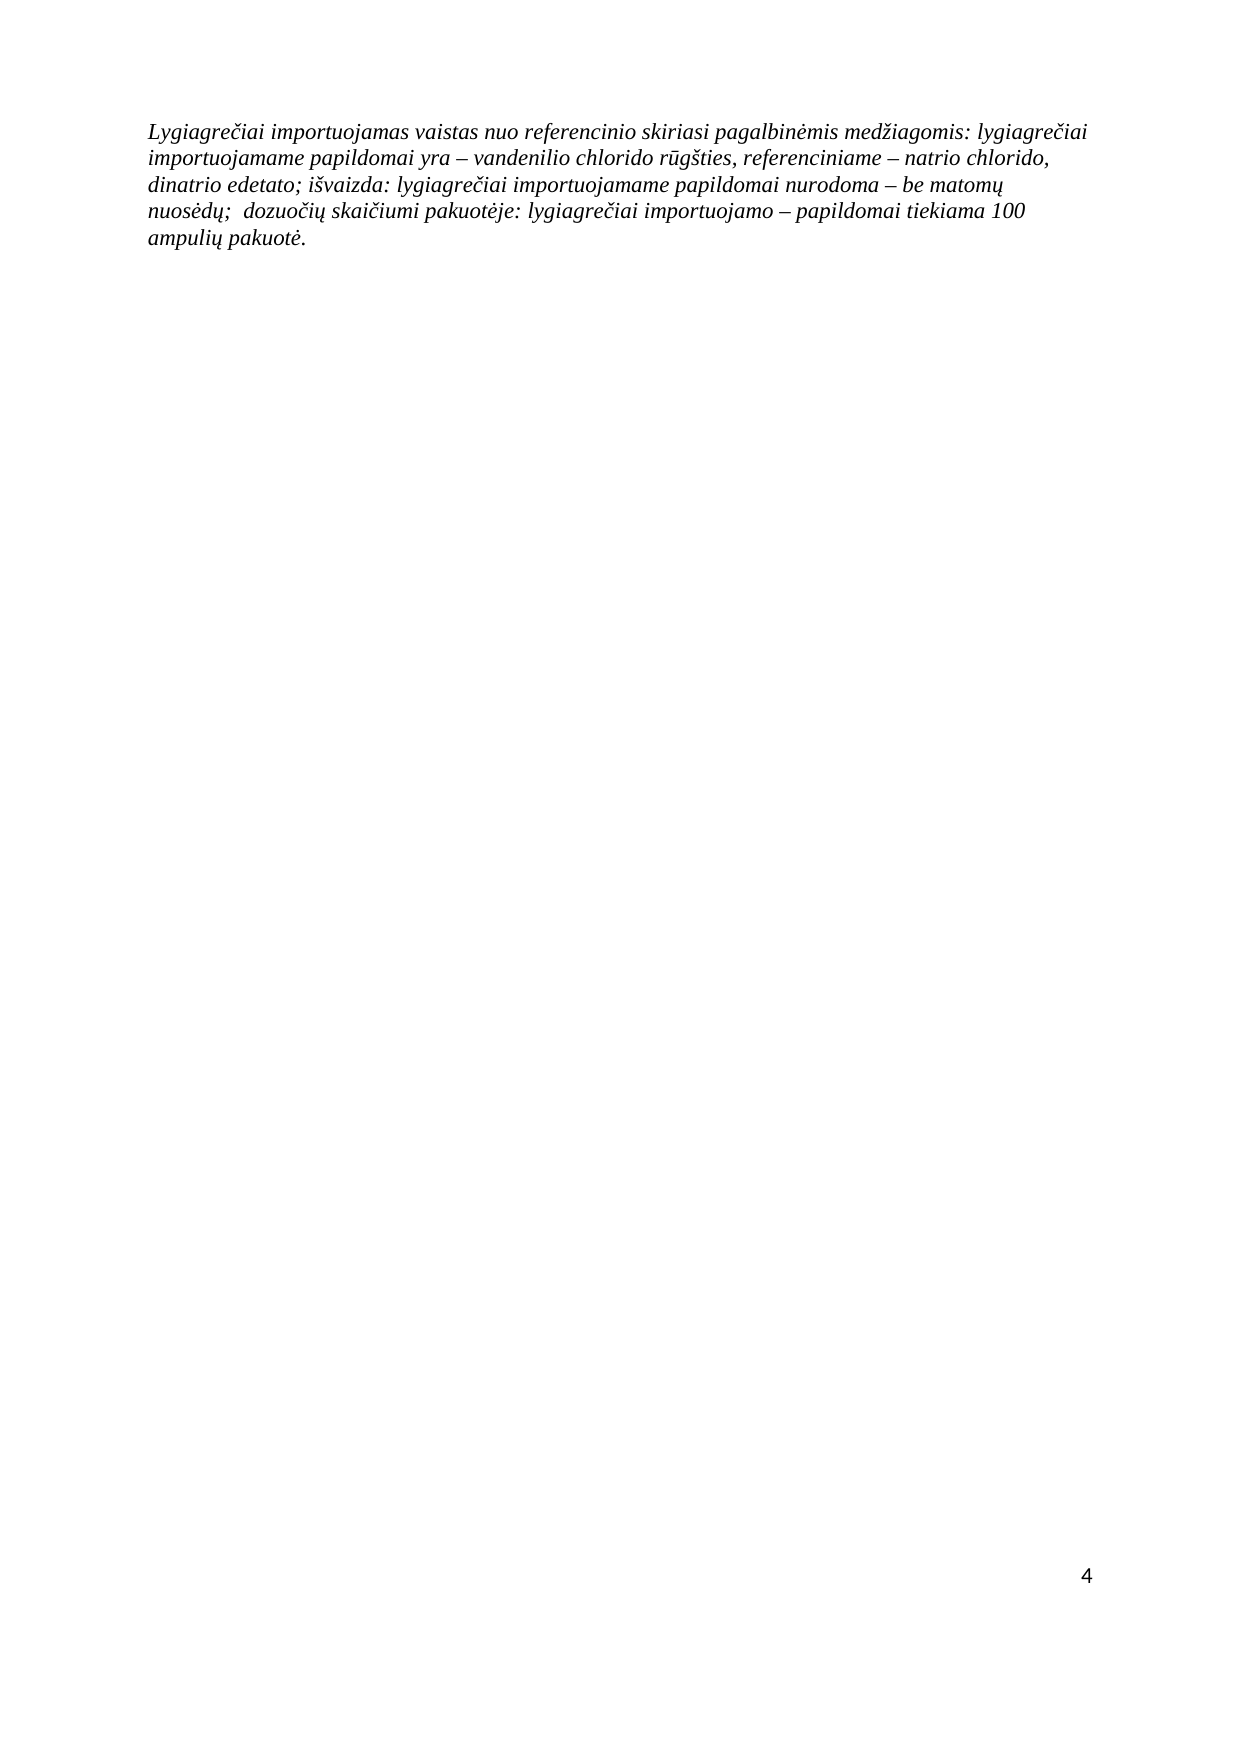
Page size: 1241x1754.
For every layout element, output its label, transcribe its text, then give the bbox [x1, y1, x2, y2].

text Lygiagrečiai importuojamas vaistas nuo referencinio skiriasi pagalbinėmis medžiagomis: lygiagrečiai importuojamame papildomai yra – vandenilio chlorido rūgšties, referenciniame – natrio chlorido, dinatrio edetato; išvaizda: lygiagrečiai importuojamame papildomai nurodoma – be matomų nuosėdų; dozuočių skaičiumi pakuotėje: lygiagrečiai importuojamo – papildomai tiekiama 100 ampulių pakuotė. [148, 118, 1092, 250]
